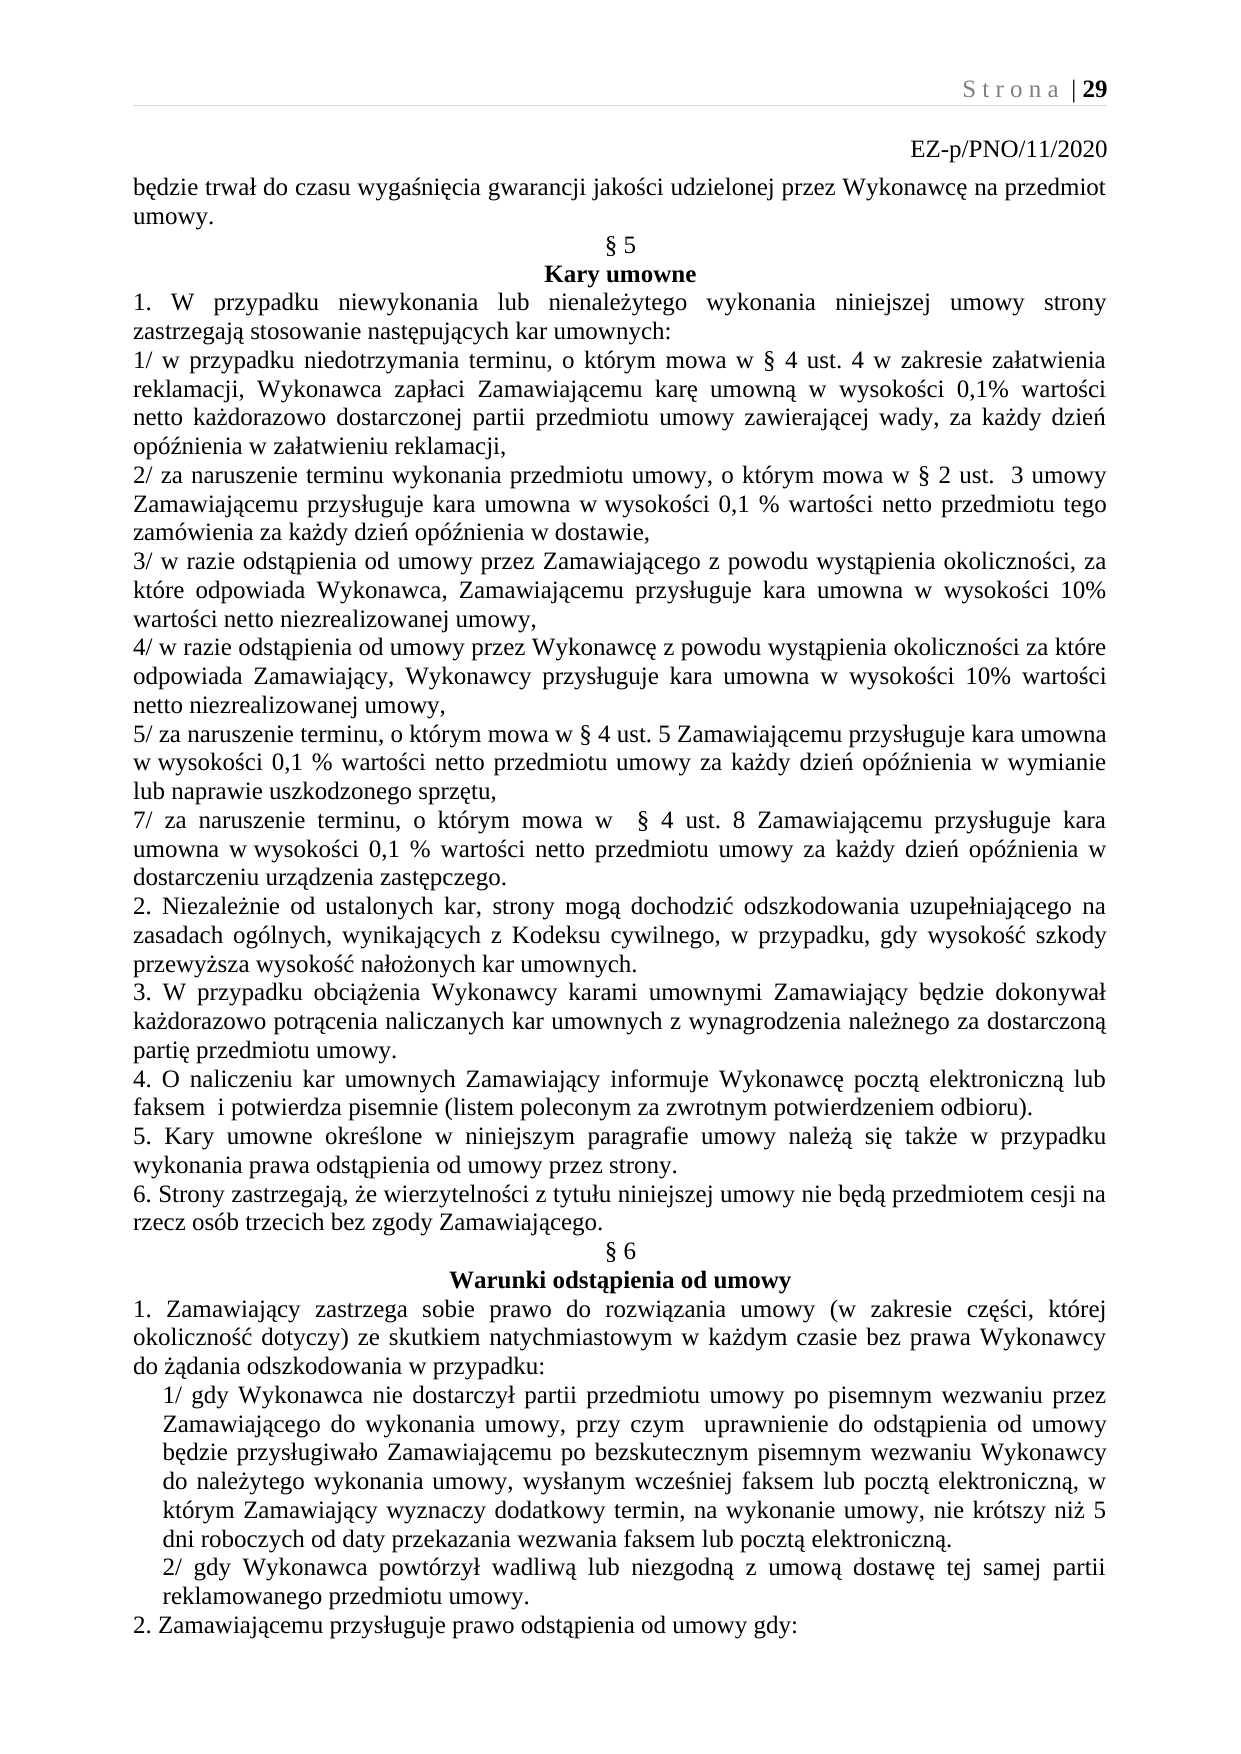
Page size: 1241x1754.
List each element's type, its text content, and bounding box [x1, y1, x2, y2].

text 2. Niezależnie od ustalonych kar, strony mogą dochodzić odszkodowania uzupełniającego na zasadach ogólnych, wynikających z Kodeksu cywilnego, w przypadku, gdy wysokość szkody przewyższa wysokość nałożonych kar umownych. [133, 891, 1107, 977]
text 2. Zamawiającemu przysługuje prawo odstąpienia od umowy gdy: [133, 1610, 1107, 1639]
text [133, 172, 1107, 230]
text 6. Strony zastrzegają, że wierzytelności z tytułu niniejszej umowy nie będą przedmiotem cesji na rzecz osób trzecich bez zgody Zamawiającego. [133, 1179, 1107, 1236]
text 1/ w przypadku niedotrzymania terminu, o którym mowa w § 4 ust. 4 w zakresie załatwienia reklamacji, Wykonawca zapłaci Zamawiającemu karę umowną w wysokości 0,1% wartości netto każdorazowo dostarczonej partii przedmiotu umowy zawierającej wady, za każdy dzień opóźnienia w załatwieniu reklamacji, [133, 345, 1107, 460]
text 1. W przypadku niewykonania lub nienależytego wykonania niniejszej umowy strony zastrzegają stosowanie następujących kar umownych: [133, 287, 1107, 345]
text 1. Zamawiający zastrzega sobie prawo do rozwiązania umowy (w zakresie części, której okoliczność dotyczy) ze skutkiem natychmiastowym w każdym czasie bez prawa Wykonawcy do żądania odszkodowania w przypadku: [133, 1294, 1107, 1380]
text 3/ w razie odstąpienia od umowy przez Zamawiającego z powodu wystąpienia okoliczności, za które odpowiada Wykonawca, Zamawiającemu przysługuje kara umowna w wysokości 10% wartości netto niezrealizowanej umowy, [133, 546, 1107, 632]
text 3. W przypadku obciążenia Wykonawcy karami umownymi Zamawiający będzie dokonywał każdorazowo potrącenia naliczanych kar umownych z wynagrodzenia należnego za dostarczoną partię przedmiotu umowy. [133, 977, 1107, 1064]
text 2/ za naruszenie terminu wykonania przedmiotu umowy, o którym mowa w § 2 ust. 3 umowy Zamawiającemu przysługuje kara umowna w wysokości 0,1 % wartości netto przedmiotu tego zamówienia za każdy dzień opóźnienia w dostawie, [133, 460, 1107, 546]
text 2/ gdy Wykonawca powtórzył wadliwą lub niezgodną z umową dostawę tej samej partii reklamowanego przedmiotu umowy. [162, 1552, 1107, 1610]
text 1/ gdy Wykonawca nie dostarczył partii przedmiotu umowy po pisemnym wezwaniu przez Zamawiającego do wykonania umowy, przy czym uprawnienie do odstąpienia od umowy będzie przysługiwało Zamawiającemu po bezskutecznym pisemnym wezwaniu Wykonawcy do należytego wykonania umowy, wysłanym wcześniej faksem lub pocztą elektroniczną, w którym Zamawiający wyznaczy dodatkowy termin, na wykonanie umowy, nie krótszy niż 5 dni roboczych od daty przekazania wezwania faksem lub pocztą elektroniczną. [162, 1380, 1107, 1552]
text § 6 [133, 1236, 1107, 1265]
text § 5 [133, 230, 1107, 259]
text 4/ w razie odstąpienia od umowy przez Wykonawcę z powodu wystąpienia okoliczności za które odpowiada Zamawiający, Wykonawcy przysługuje kara umowna w wysokości 10% wartości netto niezrealizowanej umowy, [133, 632, 1107, 719]
text Kary umowne [133, 259, 1107, 287]
text Warunki odstąpienia od umowy [133, 1265, 1107, 1294]
text 4. O naliczeniu kar umownych Zamawiający informuje Wykonawcę pocztą elektroniczną lub faksem i potwierdza pisemnie (listem poleconym za zwrotnym potwierdzeniem odbioru). [133, 1064, 1107, 1121]
text 5/ za naruszenie terminu, o którym mowa w § 4 ust. 5 Zamawiającemu przysługuje kara umowna w wysokości 0,1 % wartości netto przedmiotu umowy za każdy dzień opóźnienia w wymianie lub naprawie uszkodzonego sprzętu, [133, 719, 1107, 805]
text 7/ za naruszenie terminu, o którym mowa w § 4 ust. 8 Zamawiającemu przysługuje kara umowna w wysokości 0,1 % wartości netto przedmiotu umowy za każdy dzień opóźnienia w dostarczeniu urządzenia zastępczego. [133, 805, 1107, 891]
text 5. Kary umowne określone w niniejszym paragrafie umowy należą się także w przypadku wykonania prawa odstąpienia od umowy przez strony. [133, 1121, 1107, 1179]
